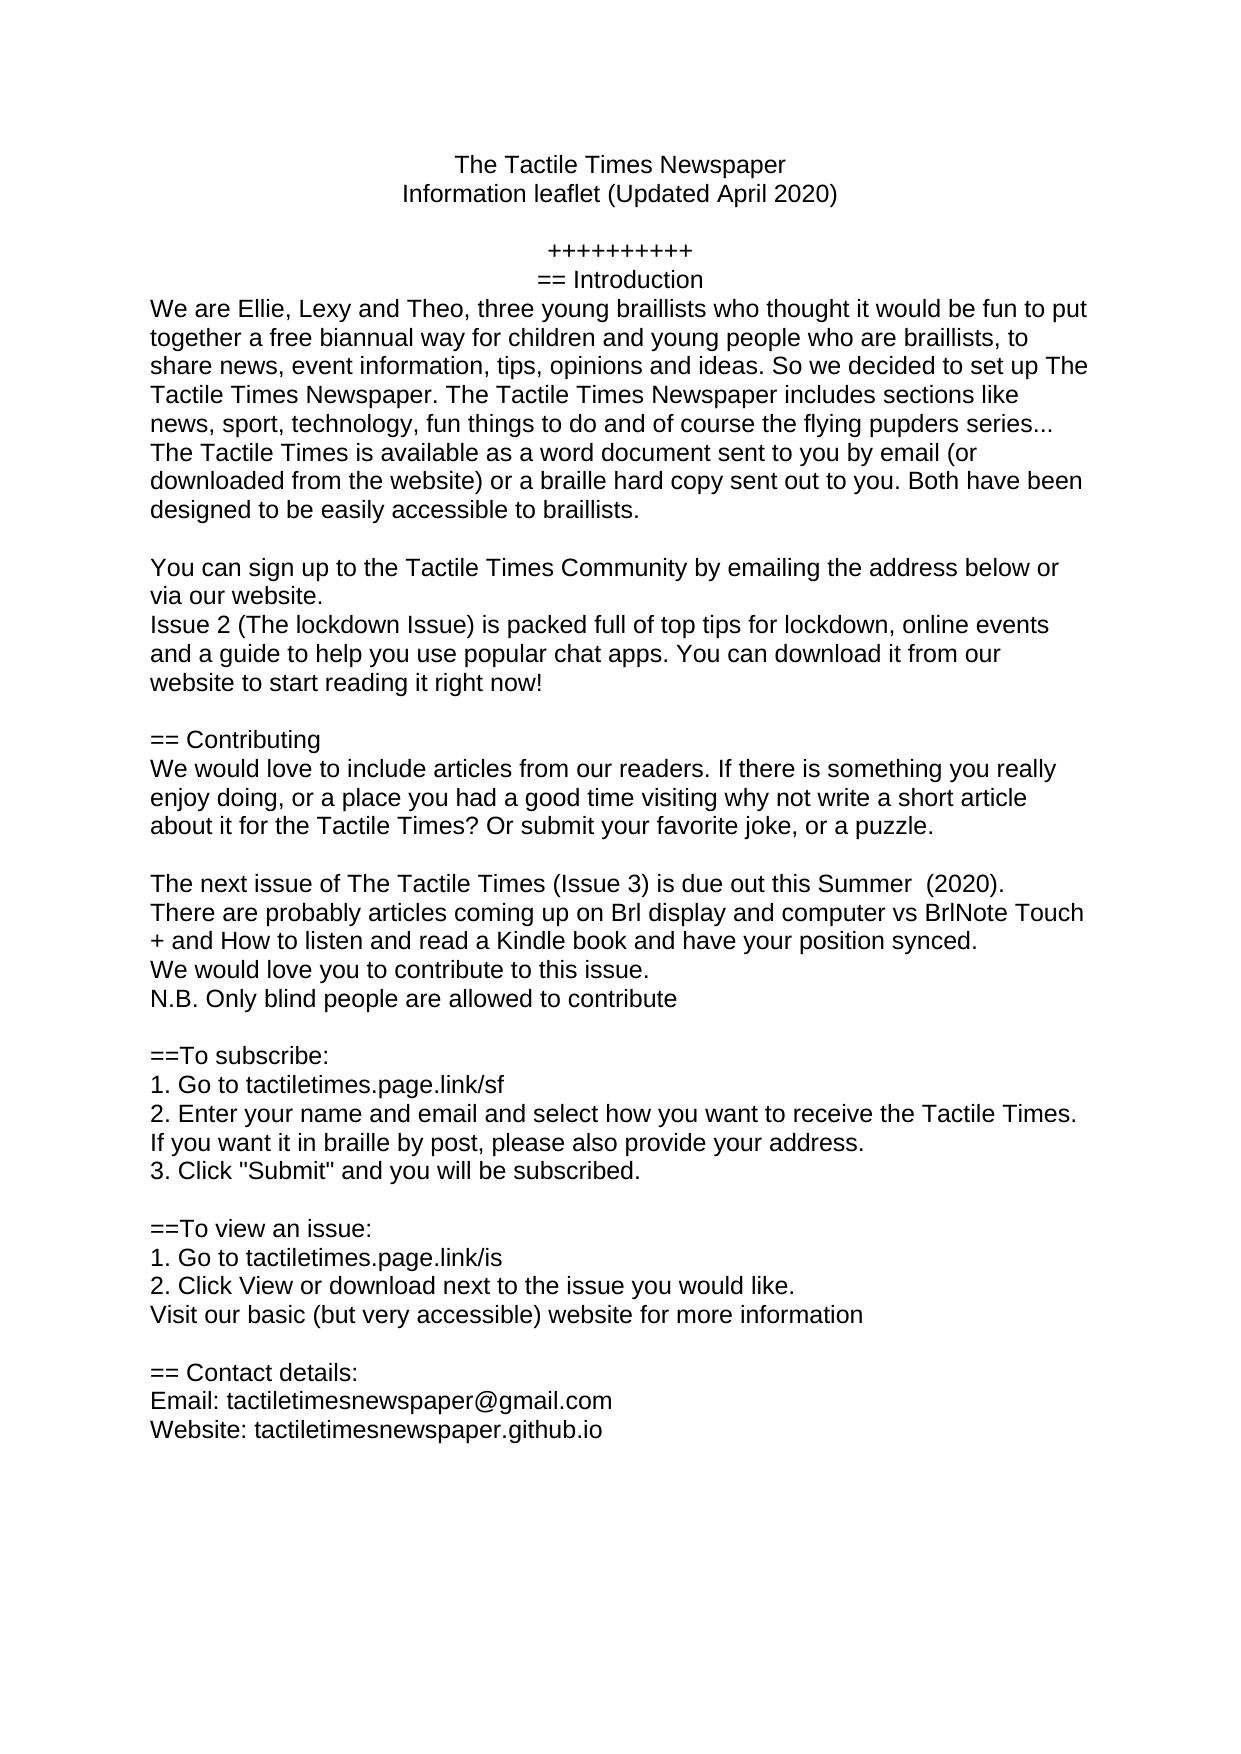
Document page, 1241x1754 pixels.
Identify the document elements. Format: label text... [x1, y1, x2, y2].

text ++++++++++ [150, 236, 1090, 265]
text Information leaflet (Updated April 2020) [150, 179, 1090, 207]
text The Tactile Times Newspaper [150, 150, 1090, 179]
text Website: tactiletimesnewspaper.github.io [150, 1415, 1090, 1444]
text ==To subscribe: [150, 1041, 1090, 1070]
text == Contact details: [150, 1357, 1090, 1386]
text 1. Go to tactiletimes.page.link/is [150, 1242, 1090, 1271]
text 2. Enter your name and email and select how you want to receive the Tactile Times. If you want it in braille by post, please also provide your address. [150, 1099, 1090, 1156]
text ==To view an issue: [150, 1214, 1090, 1242]
text There are probably articles coming up on Brl display and computer vs BrlNote Touch + and How to listen and read a Kindle book and have your position synced. [150, 897, 1090, 955]
text Visit our basic (but very accessible) website for more information [150, 1300, 1090, 1329]
text We would love you to contribute to this issue. [150, 955, 1090, 984]
text 2. Click View or download next to the issue you would like. [150, 1271, 1090, 1300]
text We would love to include articles from our readers. If there is something you really enjoy doing, or a place you had a good time visiting why not write a short article about it for the Tactile Times? Or submit your favorite joke, or a puzzle. [150, 754, 1090, 840]
text We are Ellie, Lexy and Theo, three young braillists who thought it would be fun to put together a free biannual way for children and young people who are braillists, to share news, event information, tips, opinions and ideas. So we decided to set up The Tactile Times Newspaper. The Tactile Times Newspaper includes sections like news, sport, technology, fun things to do and of course the flying pupders series... [150, 294, 1090, 437]
text You can sign up to the Tactile Times Community by emailing the address below or via our website. [150, 552, 1090, 610]
text 1. Go to tactiletimes.page.link/sf [150, 1070, 1090, 1099]
text == Contributing [150, 725, 1090, 754]
text 3. Click "Submit" and you will be subscribed. [150, 1156, 1090, 1185]
text Email: tactiletimesnewspaper@gmail.com [150, 1386, 1090, 1415]
text N.B. Only blind people are allowed to contribute [150, 984, 1090, 1012]
text Issue 2 (The lockdown Issue) is packed full of top tips for lockdown, online events and a guide to help you use popular chat apps. You can download it from our website to start reading it right now! [150, 610, 1090, 696]
text == Introduction [150, 265, 1090, 294]
text The next issue of The Tactile Times (Issue 3) is due out this Summer (2020). [150, 869, 1090, 897]
text The Tactile Times is available as a word document sent to you by email (or downloaded from the website) or a braille hard copy sent out to you. Both have been designed to be easily accessible to braillists. [150, 437, 1090, 524]
